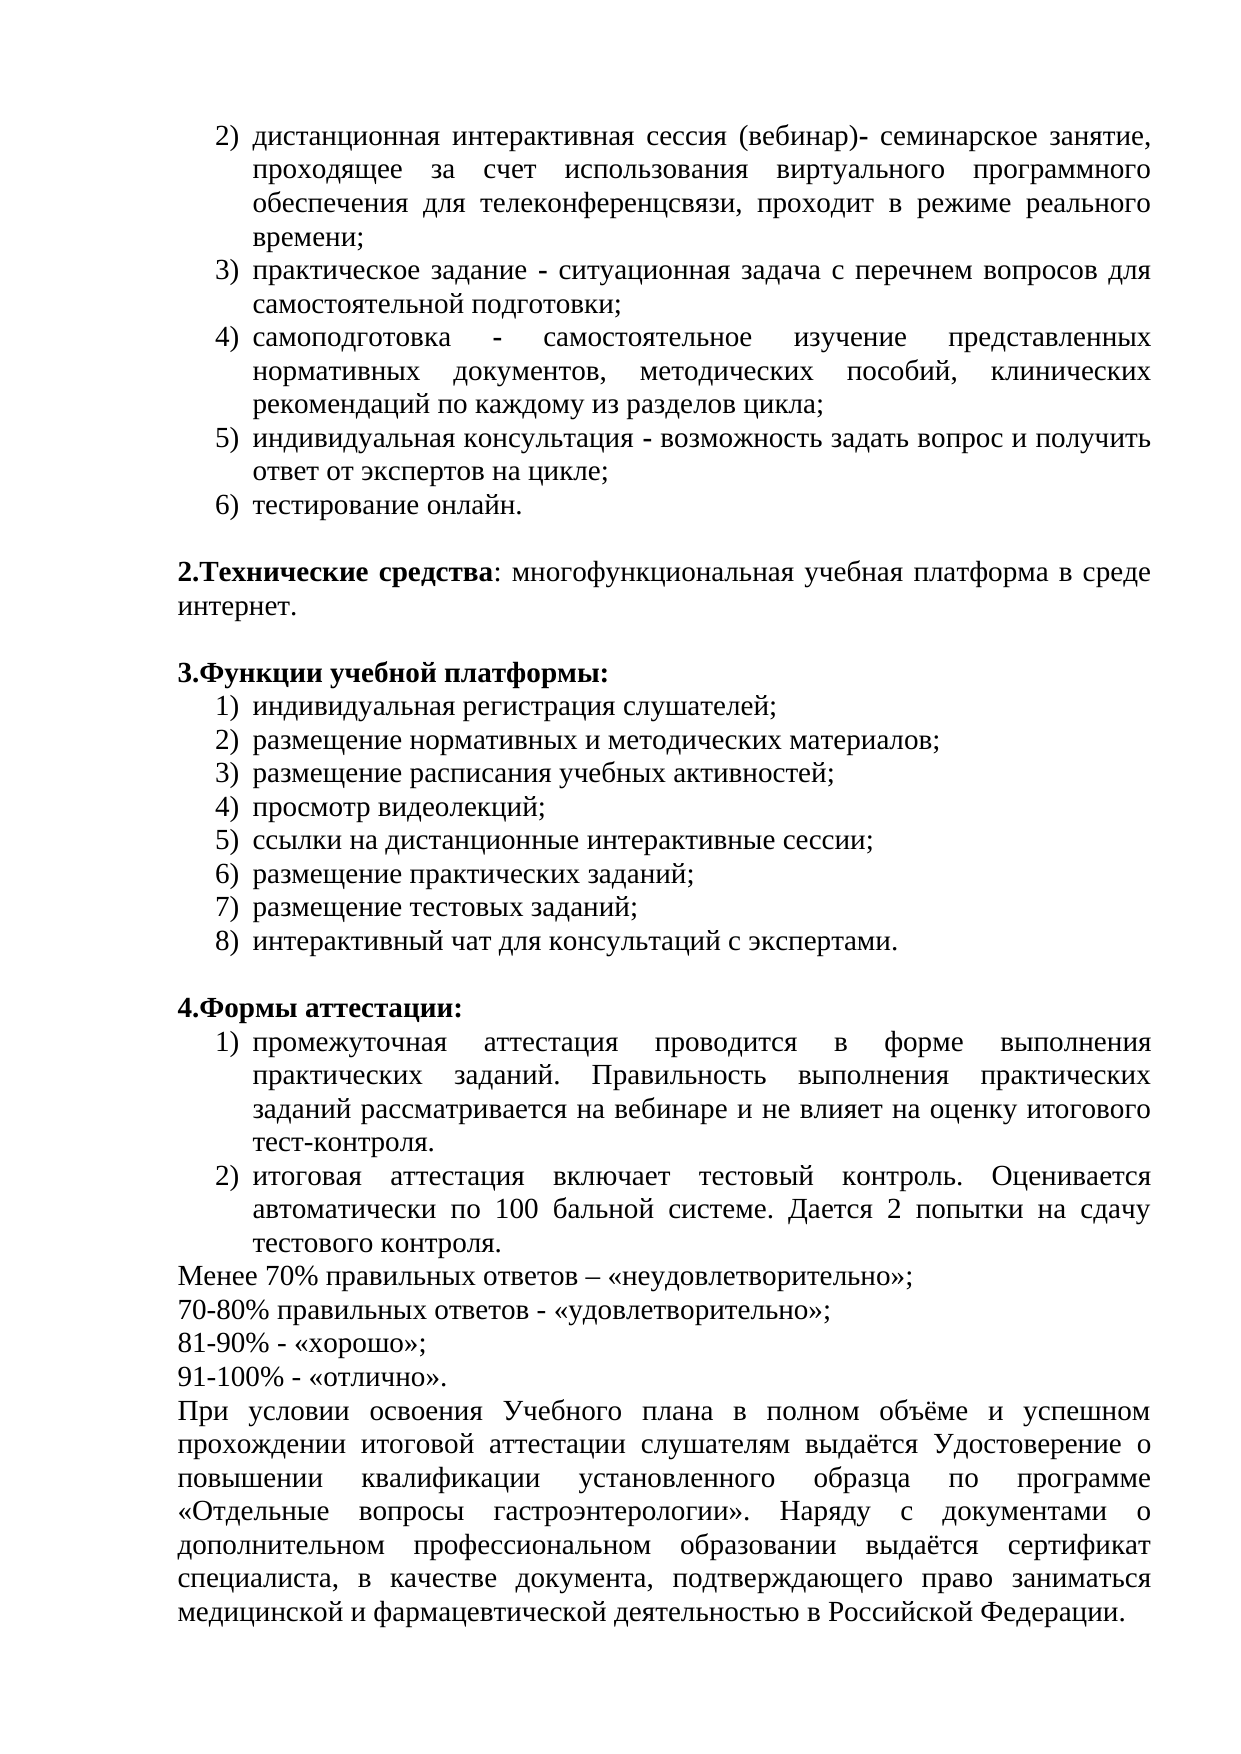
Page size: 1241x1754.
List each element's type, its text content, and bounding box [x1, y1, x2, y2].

list тестирование онлайн. [215, 487, 1152, 521]
text 4.Формы аттестации: [177, 990, 1152, 1024]
list практическое задание - ситуационная задача с перечнем вопросов для самостоятельной подготовки; [215, 252, 1152, 319]
text 2.Технические средства: многофункциональная учебная платформа в среде интернет. [177, 554, 1152, 621]
text 91-100% - «отлично». [177, 1359, 1152, 1393]
list итоговая аттестация включает тестовый контроль. Оценивается автоматически по 100 бальной системе. Дается 2 попытки на сдачу тестового контроля. [215, 1158, 1152, 1258]
list интерактивный чат для консультаций с экспертами. [215, 923, 1152, 957]
list размещение нормативных и методических материалов; [215, 722, 1152, 755]
list индивидуальная консультация - возможность задать вопрос и получить ответ от экспертов на цикле; [215, 420, 1152, 487]
text 70-80% правильных ответов - «удовлетворительно»; [177, 1292, 1152, 1326]
list индивидуальная регистрация слушателей; [215, 688, 1152, 722]
list самоподготовка - самостоятельное изучение представленных нормативных документов, методических пособий, клинических рекомендаций по каждому из разделов цикла; [215, 319, 1152, 420]
list размещение расписания учебных активностей; [215, 755, 1152, 789]
list промежуточная аттестация проводится в форме выполнения практических заданий. Правильность выполнения практических заданий рассматривается на вебинаре и не влияет на оценку итогового тест-контроля. [215, 1024, 1152, 1158]
text При условии освоения Учебного плана в полном объёме и успешном прохождении итоговой аттестации слушателям выдаётся Удостоверение о повышении квалификации установленного образца по программе «Отдельные вопросы гастроэнтерологии». Наряду с документами о дополнительном профессиональном образовании выдаётся сертификат специалиста, в качестве документа, подтверждающего право заниматься медицинской и фармацевтической деятельностью в Российской Федерации. [177, 1393, 1152, 1627]
text 3.Функции учебной платформы: [177, 655, 1152, 688]
list размещение тестовых заданий; [215, 889, 1152, 923]
text Менее 70% правильных ответов – «неудовлетворительно»; [177, 1258, 1152, 1292]
list ссылки на дистанционные интерактивные сессии; [215, 822, 1152, 856]
text 81-90% - «хорошо»; [177, 1326, 1152, 1359]
list просмотр видеолекций; [215, 789, 1152, 822]
list размещение практических заданий; [215, 856, 1152, 889]
list дистанционная интерактивная сессия (вебинар)- семинарское занятие, проходящее за счет использования виртуального программного обеспечения для телеконференцсвязи, проходит в режиме реального времени; [215, 118, 1152, 252]
